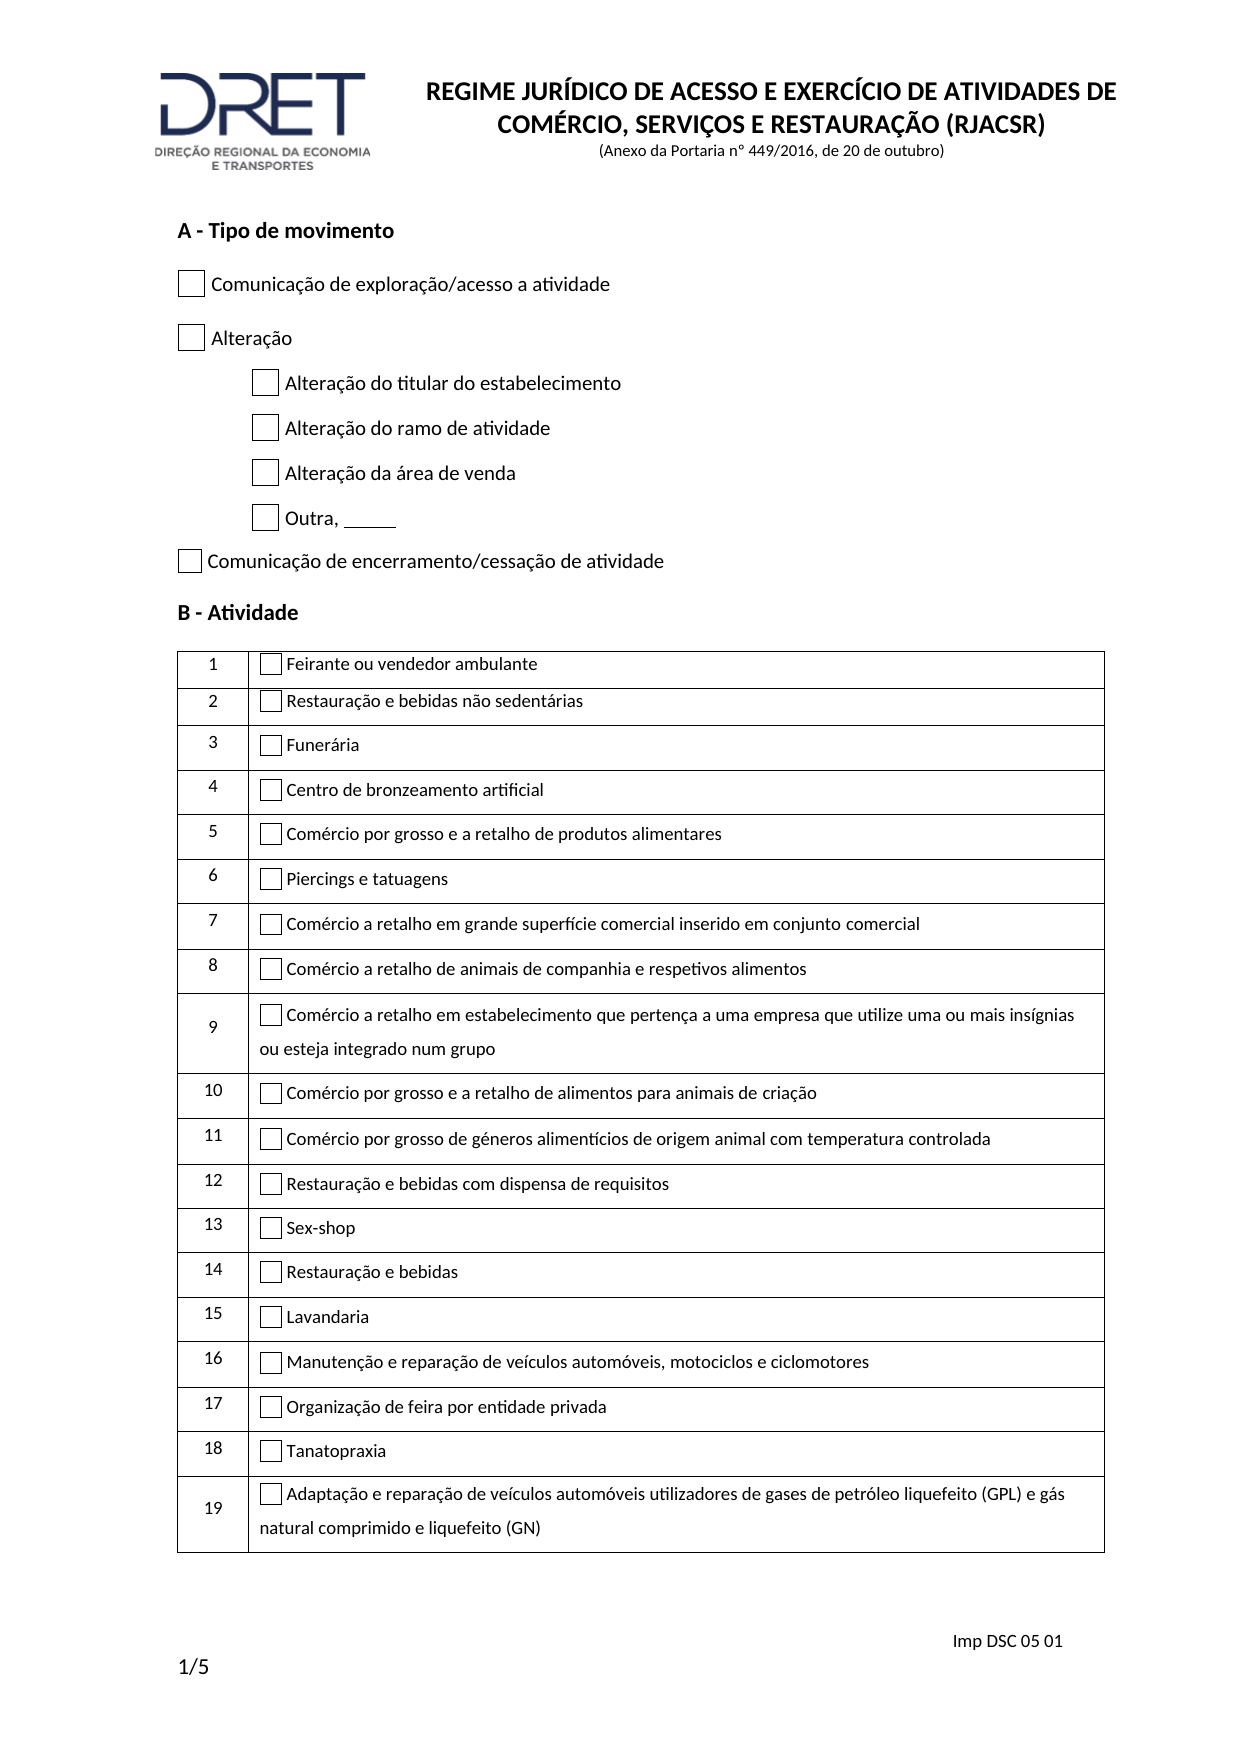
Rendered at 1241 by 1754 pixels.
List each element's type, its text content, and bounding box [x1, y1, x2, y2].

table_cell Tanatopraxia [249, 1432, 1104, 1476]
table_header Feirante ou vendedor ambulante [249, 652, 1104, 688]
table_cell Comércio a retalho de animais de companhia e respetivos alimentos [249, 950, 1104, 993]
table_cell 8 [178, 950, 248, 993]
table_cell Comércio a retalho em estabelecimento que pertença a uma empresa que utilize uma ou mais insígnias ou esteja integrado num grupo [249, 994, 1104, 1073]
table_cell Restauração e bebidas não sedentárias [249, 689, 1104, 725]
table_cell 15 [178, 1298, 248, 1341]
table_cell 6 [178, 860, 248, 903]
table_cell Comércio por grosso e a retalho de alimentos para animais de criação [249, 1074, 1104, 1118]
text Alteração da área de venda [177, 458, 1063, 486]
text B - Atividade [177, 598, 1063, 626]
text Comunicação de encerramento/cessação de atividade [177, 548, 1063, 573]
table_cell 16 [178, 1342, 248, 1387]
table_cell Adaptação e reparação de veículos automóveis utilizadores de gases de petróleo liquefeito (GPL) e gás natural comprimido e liquefeito (GN) [249, 1477, 1104, 1552]
text Alteração [177, 323, 1063, 351]
table_cell 9 [178, 994, 248, 1073]
table_cell 11 [178, 1119, 248, 1163]
text Comunicação de exploração/acesso a atividade [177, 269, 1063, 298]
text Alteração do ramo de atividade [177, 413, 1063, 441]
text Alteração do titular do estabelecimento [177, 368, 1063, 396]
table_cell Manutenção e reparação de veículos automóveis, motociclos e ciclomotores [249, 1342, 1104, 1387]
table_cell 4 [178, 771, 248, 814]
table_header 1 [178, 652, 248, 688]
table_cell 12 [178, 1165, 248, 1208]
table_cell Comércio por grosso e a retalho de produtos alimentares [249, 815, 1104, 858]
table_cell 18 [178, 1432, 248, 1476]
table_cell 3 [178, 726, 248, 770]
table_cell Comércio por grosso de géneros alimentícios de origem animal com temperatura controlada [249, 1119, 1104, 1163]
table_cell Funerária [249, 726, 1104, 770]
table_cell 19 [178, 1477, 248, 1552]
table_cell 2 [178, 689, 248, 725]
table_cell Piercings e tatuagens [249, 860, 1104, 903]
table_cell 13 [178, 1209, 248, 1252]
text A - Tipo de movimento [177, 216, 1063, 244]
table_cell 10 [178, 1074, 248, 1118]
table_cell Sex-shop [249, 1209, 1104, 1252]
table_cell Centro de bronzeamento artificial [249, 771, 1104, 814]
table_cell 7 [178, 904, 248, 949]
picture [155, 73, 371, 170]
table_cell 5 [178, 815, 248, 858]
table_cell Restauração e bebidas com dispensa de requisitos [249, 1165, 1104, 1208]
table_cell Lavandaria [249, 1298, 1104, 1341]
text Outra, [177, 503, 1063, 531]
table_cell 14 [178, 1253, 248, 1297]
table_cell 17 [178, 1388, 248, 1431]
table_cell Comércio a retalho em grande superfície comercial inserido em conjunto comercial [249, 904, 1104, 949]
table_cell Restauração e bebidas [249, 1253, 1104, 1297]
table_cell Organização de feira por entidade privada [249, 1388, 1104, 1431]
